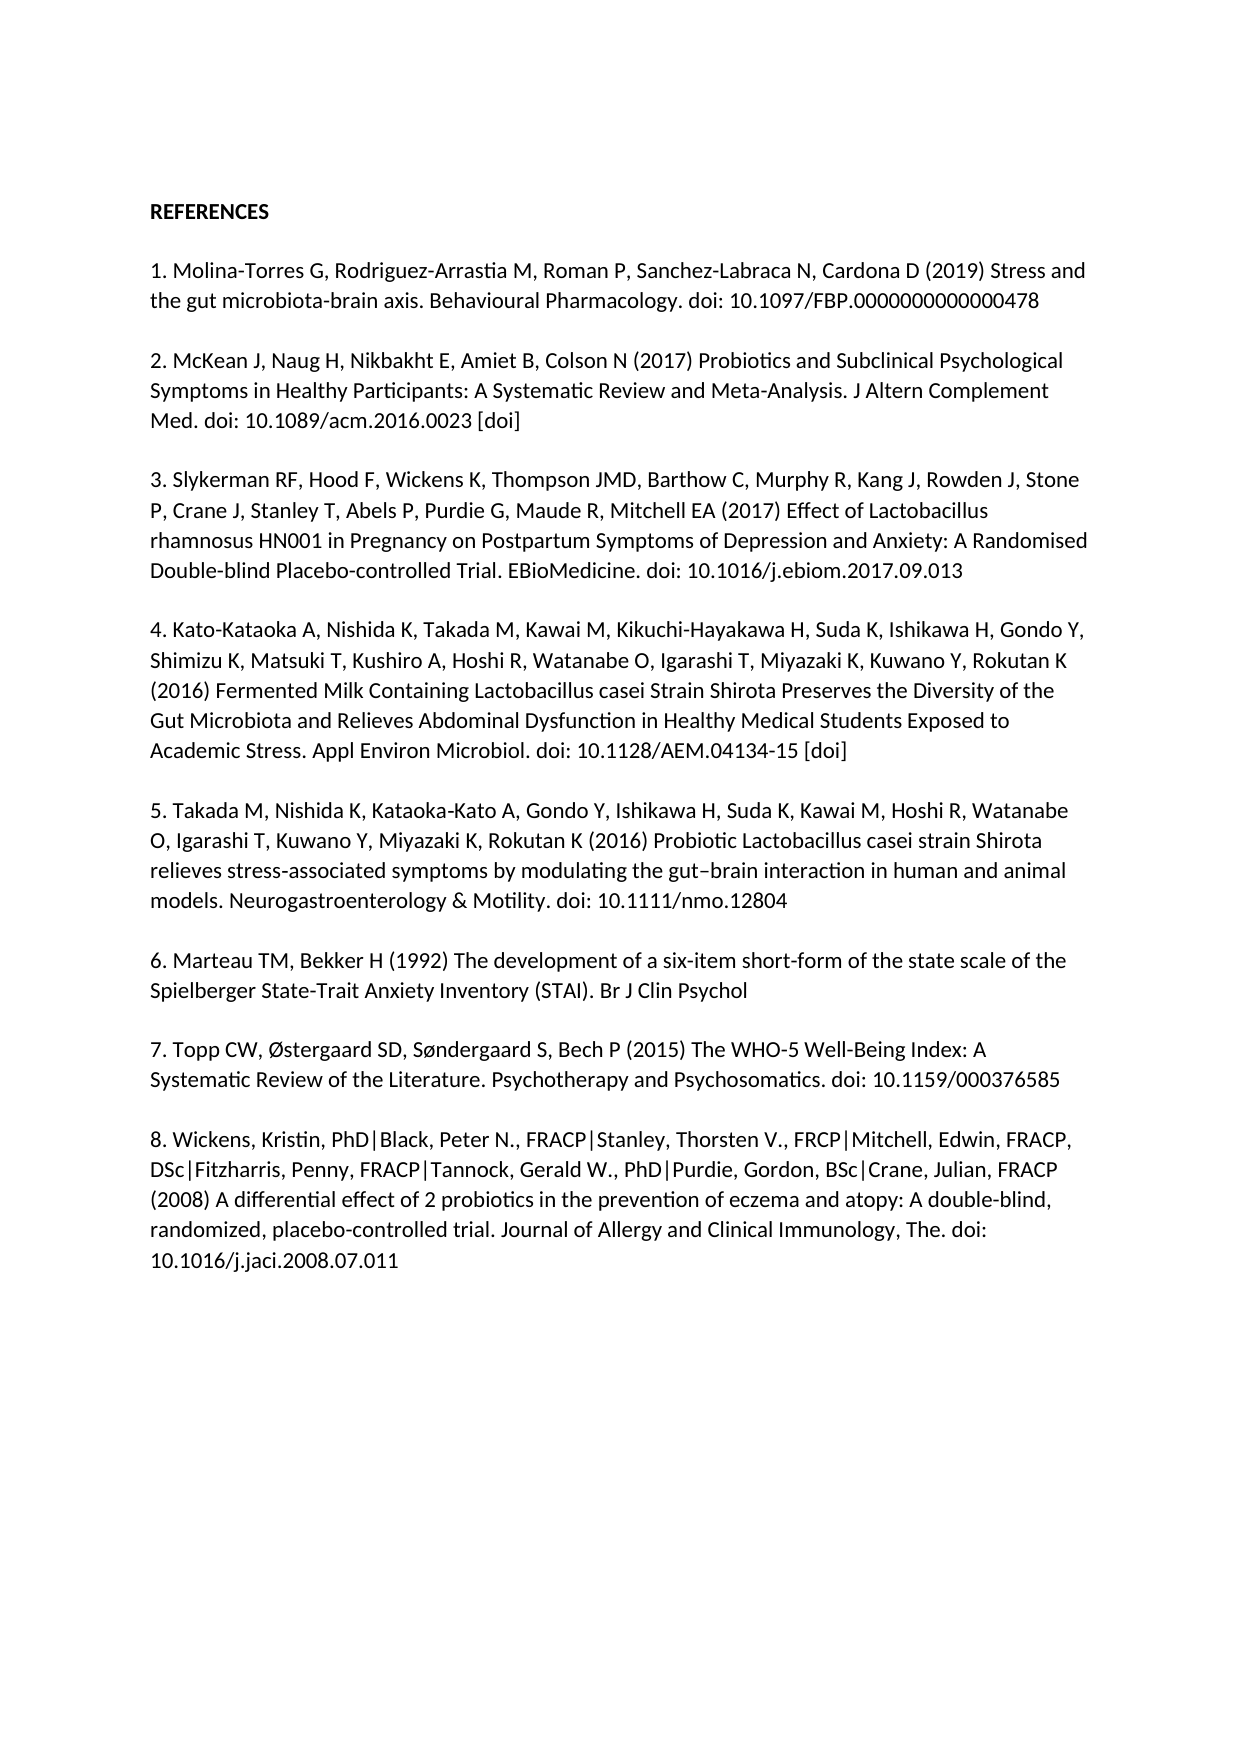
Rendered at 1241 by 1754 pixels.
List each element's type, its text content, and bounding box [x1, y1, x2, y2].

text 7. Topp CW, Østergaard SD, Søndergaard S, Bech P (2015) The WHO-5 Well-Being Index: A Systematic Review of the Literature. Psychotherapy and Psychosomatics. doi: 10.1159/000376585 [150, 1035, 1090, 1094]
text 4. Kato-Kataoka A, Nishida K, Takada M, Kawai M, Kikuchi-Hayakawa H, Suda K, Ishikawa H, Gondo Y, Shimizu K, Matsuki T, Kushiro A, Hoshi R, Watanabe O, Igarashi T, Miyazaki K, Kuwano Y, Rokutan K (2016) Fermented Milk Containing Lactobacillus casei Strain Shirota Preserves the Diversity of the Gut Microbiota and Relieves Abdominal Dysfunction in Healthy Medical Students Exposed to Academic Stress. Appl Environ Microbiol. doi: 10.1128/AEM.04134-15 [doi] [150, 616, 1090, 764]
text 8. Wickens, Kristin, PhD|Black, Peter N., FRACP|Stanley, Thorsten V., FRCP|Mitchell, Edwin, FRACP, DSc|Fitzharris, Penny, FRACP|Tannock, Gerald W., PhD|Purdie, Gordon, BSc|Crane, Julian, FRACP (2008) A differential effect of 2 probiotics in the prevention of eczema and atopy: A double-blind, randomized, placebo-controlled trial. Journal of Allergy and Clinical Immunology, The. doi: 10.1016/j.jaci.2008.07.011 [150, 1125, 1090, 1274]
text 2. McKean J, Naug H, Nikbakht E, Amiet B, Colson N (2017) Probiotics and Subclinical Psychological Symptoms in Healthy Participants: A Systematic Review and Meta-Analysis. J Altern Complement Med. doi: 10.1089/acm.2016.0023 [doi] [150, 346, 1090, 434]
text 5. Takada M, Nishida K, Kataoka‐Kato A, Gondo Y, Ishikawa H, Suda K, Kawai M, Hoshi R, Watanabe O, Igarashi T, Kuwano Y, Miyazaki K, Rokutan K (2016) Probiotic Lactobacillus casei strain Shirota relieves stress‐associated symptoms by modulating the gut–brain interaction in human and animal models. Neurogastroenterology & Motility. doi: 10.1111/nmo.12804 [150, 796, 1090, 914]
text 3. Slykerman RF, Hood F, Wickens K, Thompson JMD, Barthow C, Murphy R, Kang J, Rowden J, Stone P, Crane J, Stanley T, Abels P, Purdie G, Maude R, Mitchell EA (2017) Effect of Lactobacillus rhamnosus HN001 in Pregnancy on Postpartum Symptoms of Depression and Anxiety: A Randomised Double-blind Placebo-controlled Trial. EBioMedicine. doi: 10.1016/j.ebiom.2017.09.013 [150, 466, 1090, 584]
text REFERENCES [150, 197, 1090, 225]
text 1. Molina-Torres G, Rodriguez-Arrastia M, Roman P, Sanchez-Labraca N, Cardona D (2019) Stress and the gut microbiota-brain axis. Behavioural Pharmacology. doi: 10.1097/FBP.0000000000000478 [150, 256, 1090, 314]
text 6. Marteau TM, Bekker H (1992) The development of a six-item short-form of the state scale of the Spielberger State-Trait Anxiety Inventory (STAI). Br J Clin Psychol [150, 946, 1090, 1004]
